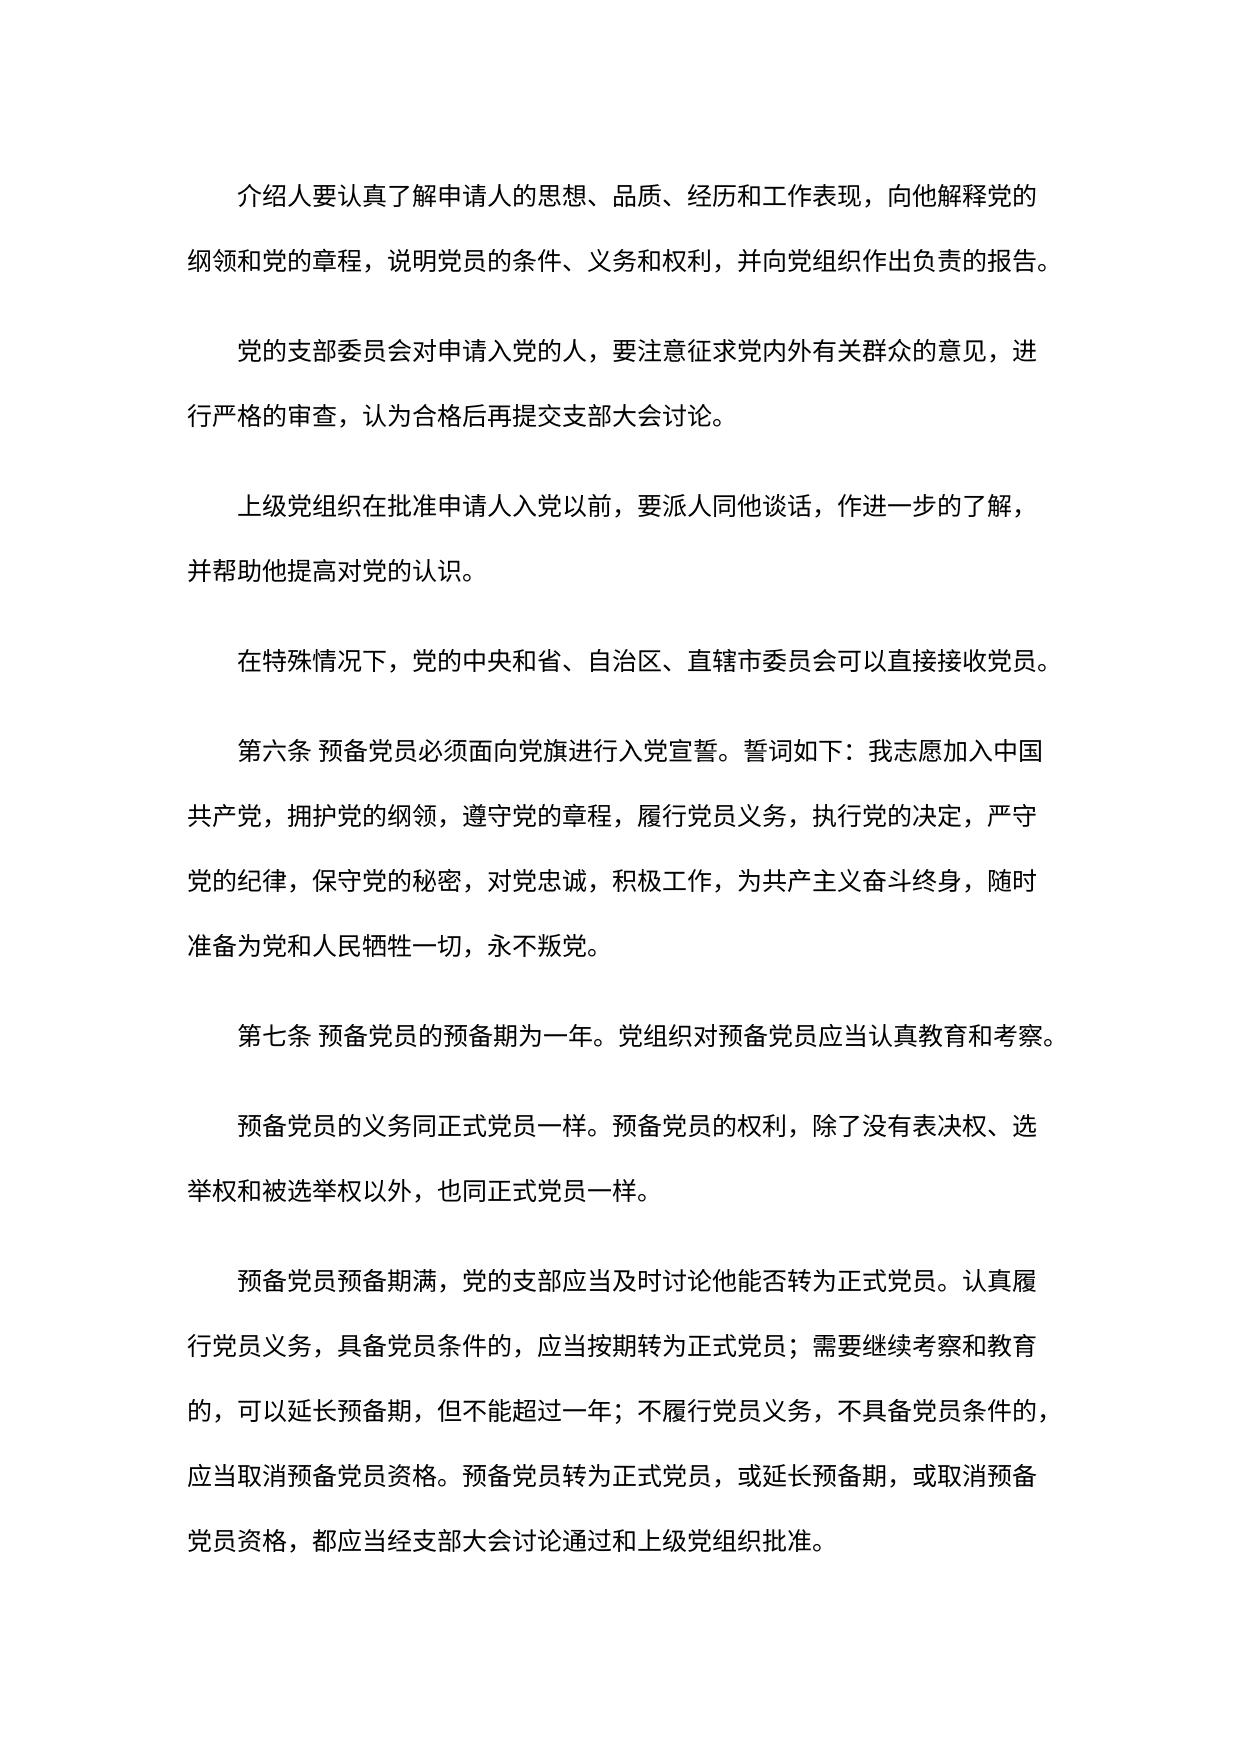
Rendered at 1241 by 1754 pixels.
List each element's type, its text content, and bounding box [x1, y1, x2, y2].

text 党的支部委员会对申请入党的人，要注意征求党内外有关群众的意见，进行严格的审查，认为合格后再提交支部大会讨论。 [187, 317, 1053, 447]
text 预备党员的义务同正式党员一样。预备党员的权利，除了没有表决权、选举权和被选举权以外，也同正式党员一样。 [187, 1092, 1053, 1222]
text 预备党员预备期满，党的支部应当及时讨论他能否转为正式党员。认真履行党员义务，具备党员条件的，应当按期转为正式党员；需要继续考察和教育的，可以延长预备期，但不能超过一年；不履行党员义务，不具备党员条件的，应当取消预备党员资格。预备党员转为正式党员，或延长预备期，或取消预备党员资格，都应当经支部大会讨论通过和上级党组织批准。 [187, 1247, 1053, 1572]
text 在特殊情况下，党的中央和省、自治区、直辖市委员会可以直接接收党员。 [187, 627, 1053, 692]
text 上级党组织在批准申请人入党以前，要派人同他谈话，作进一步的了解，并帮助他提高对党的认识。 [187, 472, 1053, 602]
text 第七条 预备党员的预备期为一年。党组织对预备党员应当认真教育和考察。 [187, 1002, 1053, 1067]
text 介绍人要认真了解申请人的思想、品质、经历和工作表现，向他解释党的纲领和党的章程，说明党员的条件、义务和权利，并向党组织作出负责的报告。 [187, 162, 1053, 292]
text 第六条 预备党员必须面向党旗进行入党宣誓。誓词如下：我志愿加入中国共产党，拥护党的纲领，遵守党的章程，履行党员义务，执行党的决定，严守党的纪律，保守党的秘密，对党忠诚，积极工作，为共产主义奋斗终身，随时准备为党和人民牺牲一切，永不叛党。 [187, 717, 1053, 977]
